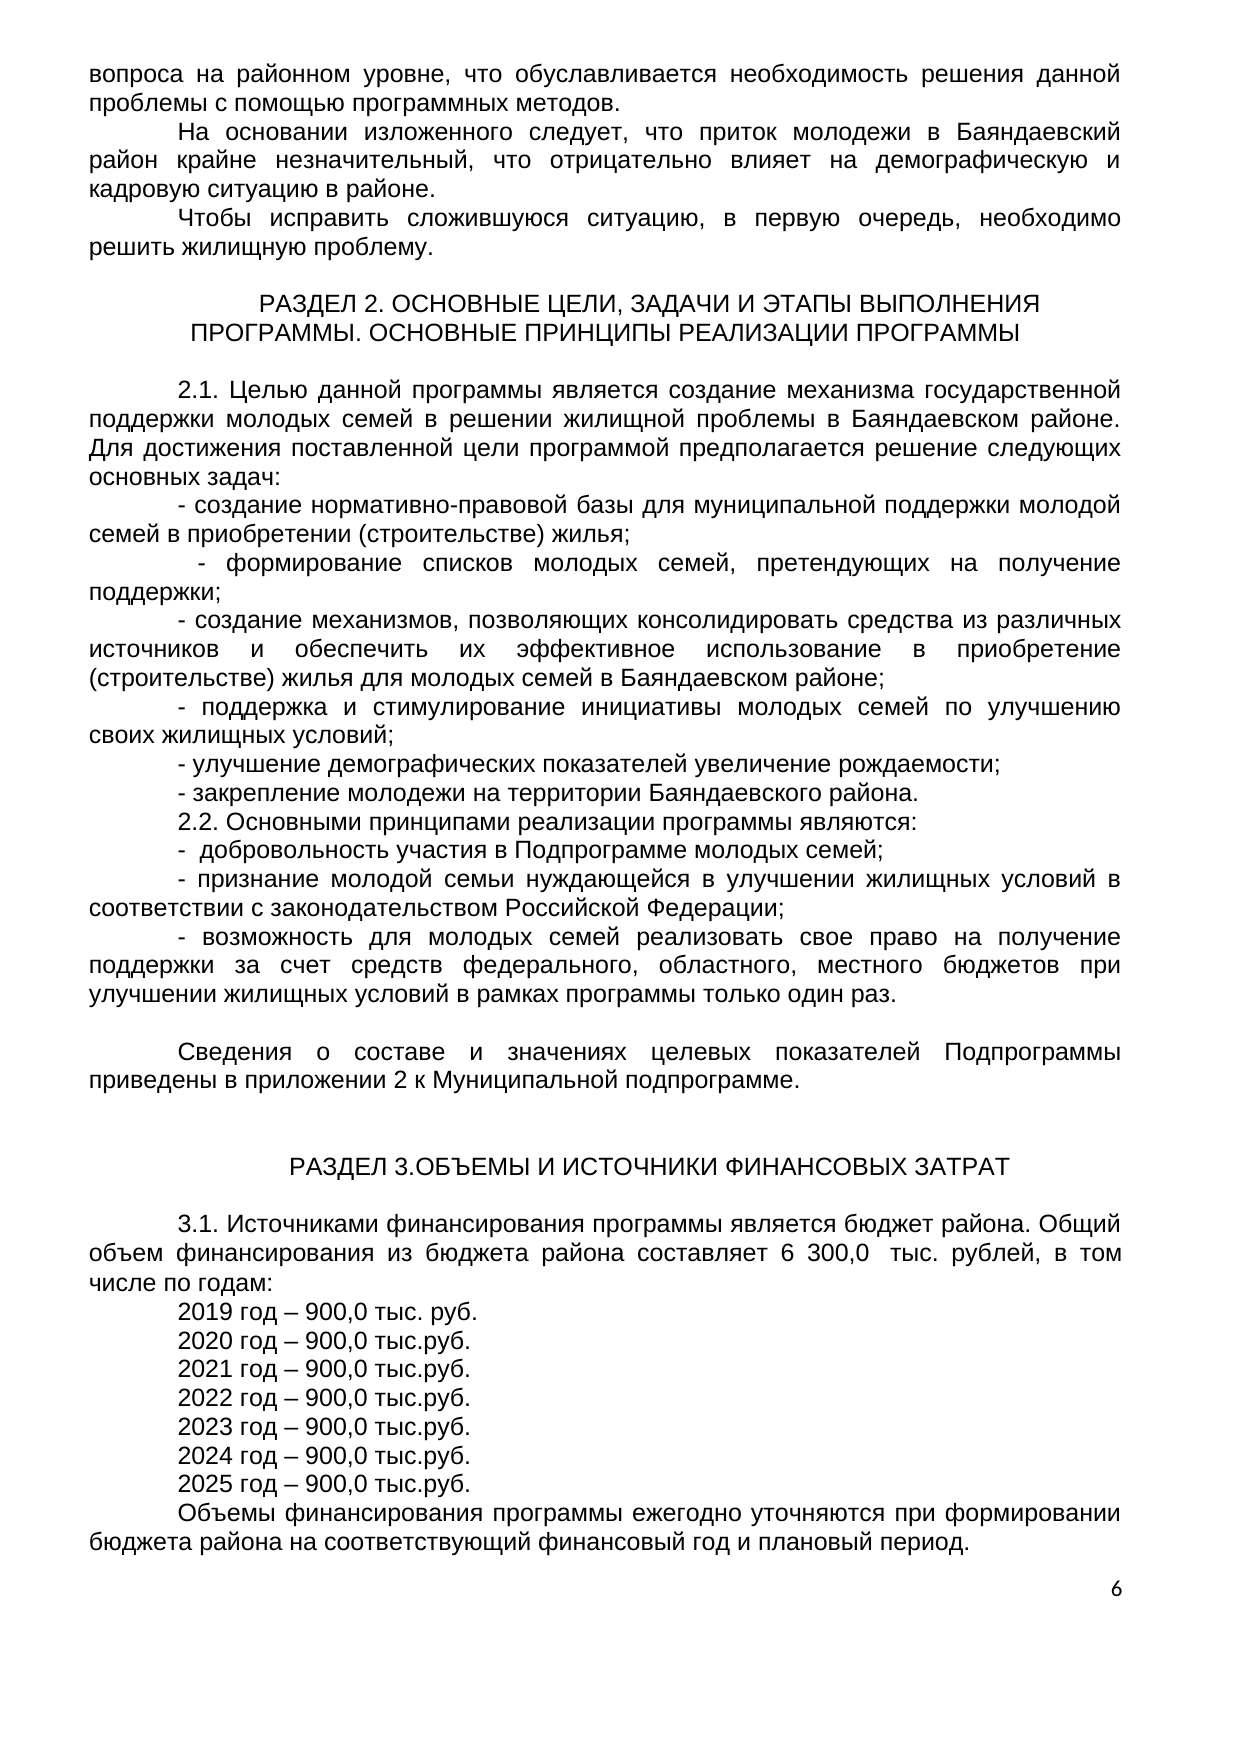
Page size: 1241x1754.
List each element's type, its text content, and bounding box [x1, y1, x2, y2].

text РАЗДЕЛ 3.ОБЪЕМЫ И ИСТОЧНИКИ ФИНАНСОВЫХ ЗАТРАТ [88, 1152, 1122, 1180]
text 2.2. Основными принципами реализации программы являются: [88, 807, 1122, 835]
text 2022 год – 900,0 тыс.руб. [88, 1383, 1122, 1412]
text - создание механизмов, позволяющих консолидировать средства из различных источников и обеспечить их эффективное использование в приобретение (строительстве) жилья для молодых семей в Баяндаевском районе; [88, 605, 1122, 692]
text На основании изложенного следует, что приток молодежи в Баяндаевский район крайне незначительный, что отрицательно влияет на демографическую и кадровую ситуацию в районе. [88, 117, 1122, 203]
text - создание нормативно-правовой базы для муниципальной поддержки молодой семей в приобретении (строительстве) жилья; [88, 490, 1122, 548]
text 2.1. Целью данной программы является создание механизма государственной поддержки молодых семей в решении жилищной проблемы в Баяндаевском районе. Для достижения поставленной цели программой предполагается решение следующих основных задач: [88, 375, 1122, 490]
text 2023 год – 900,0 тыс.руб. [88, 1412, 1122, 1441]
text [88, 59, 1122, 117]
text 2024 год – 900,0 тыс.руб. [88, 1441, 1122, 1469]
text 2019 год – 900,0 тыс. руб. [88, 1297, 1122, 1326]
text Сведения о составе и значениях целевых показателей Подпрограммы приведены в приложении 2 к Муниципальной подпрограмме. [88, 1037, 1122, 1094]
text РАЗДЕЛ 2. ОСНОВНЫЕ ЦЕЛИ, ЗАДАЧИ И ЭТАПЫ ВЫПОЛНЕНИЯ ПРОГРАММЫ. ОСНОВНЫЕ ПРИНЦИПЫ РЕАЛИЗАЦИИ ПРОГРАММЫ [88, 289, 1122, 347]
text - возможность для молодых семей реализовать свое право на получение поддержки за счет средств федерального, областного, местного бюджетов при улучшении жилищных условий в рамках программы только один раз. [88, 922, 1122, 1008]
text - закрепление молодежи на территории Баяндаевского района. [88, 778, 1122, 807]
text - улучшение демографических показателей увеличение рождаемости; [88, 749, 1122, 778]
text 3.1. Источниками финансирования программы является бюджет района. Общий объем финансирования из бюджета района составляет 6 300,0 тыс. рублей, в том числе по годам: [88, 1209, 1122, 1297]
text - формирование списков молодых семей, претендующих на получение поддержки; [88, 548, 1122, 605]
text 2025 год – 900,0 тыс.руб. [88, 1469, 1122, 1498]
text - поддержка и стимулирование инициативы молодых семей по улучшению своих жилищных условий; [88, 692, 1122, 749]
text 2020 год – 900,0 тыс.руб. [88, 1326, 1122, 1354]
text - признание молодой семьи нуждающейся в улучшении жилищных условий в соответствии с законодательством Российской Федерации; [88, 864, 1122, 922]
text - добровольность участия в Подпрограмме молодых семей; [88, 835, 1122, 864]
text Чтобы исправить сложившуюся ситуацию, в первую очередь, необходимо решить жилищную проблему. [88, 203, 1122, 260]
text Объемы финансирования программы ежегодно уточняются при формировании бюджета района на соответствующий финансовый год и плановый период. [88, 1498, 1122, 1556]
text 2021 год – 900,0 тыс.руб. [88, 1354, 1122, 1383]
